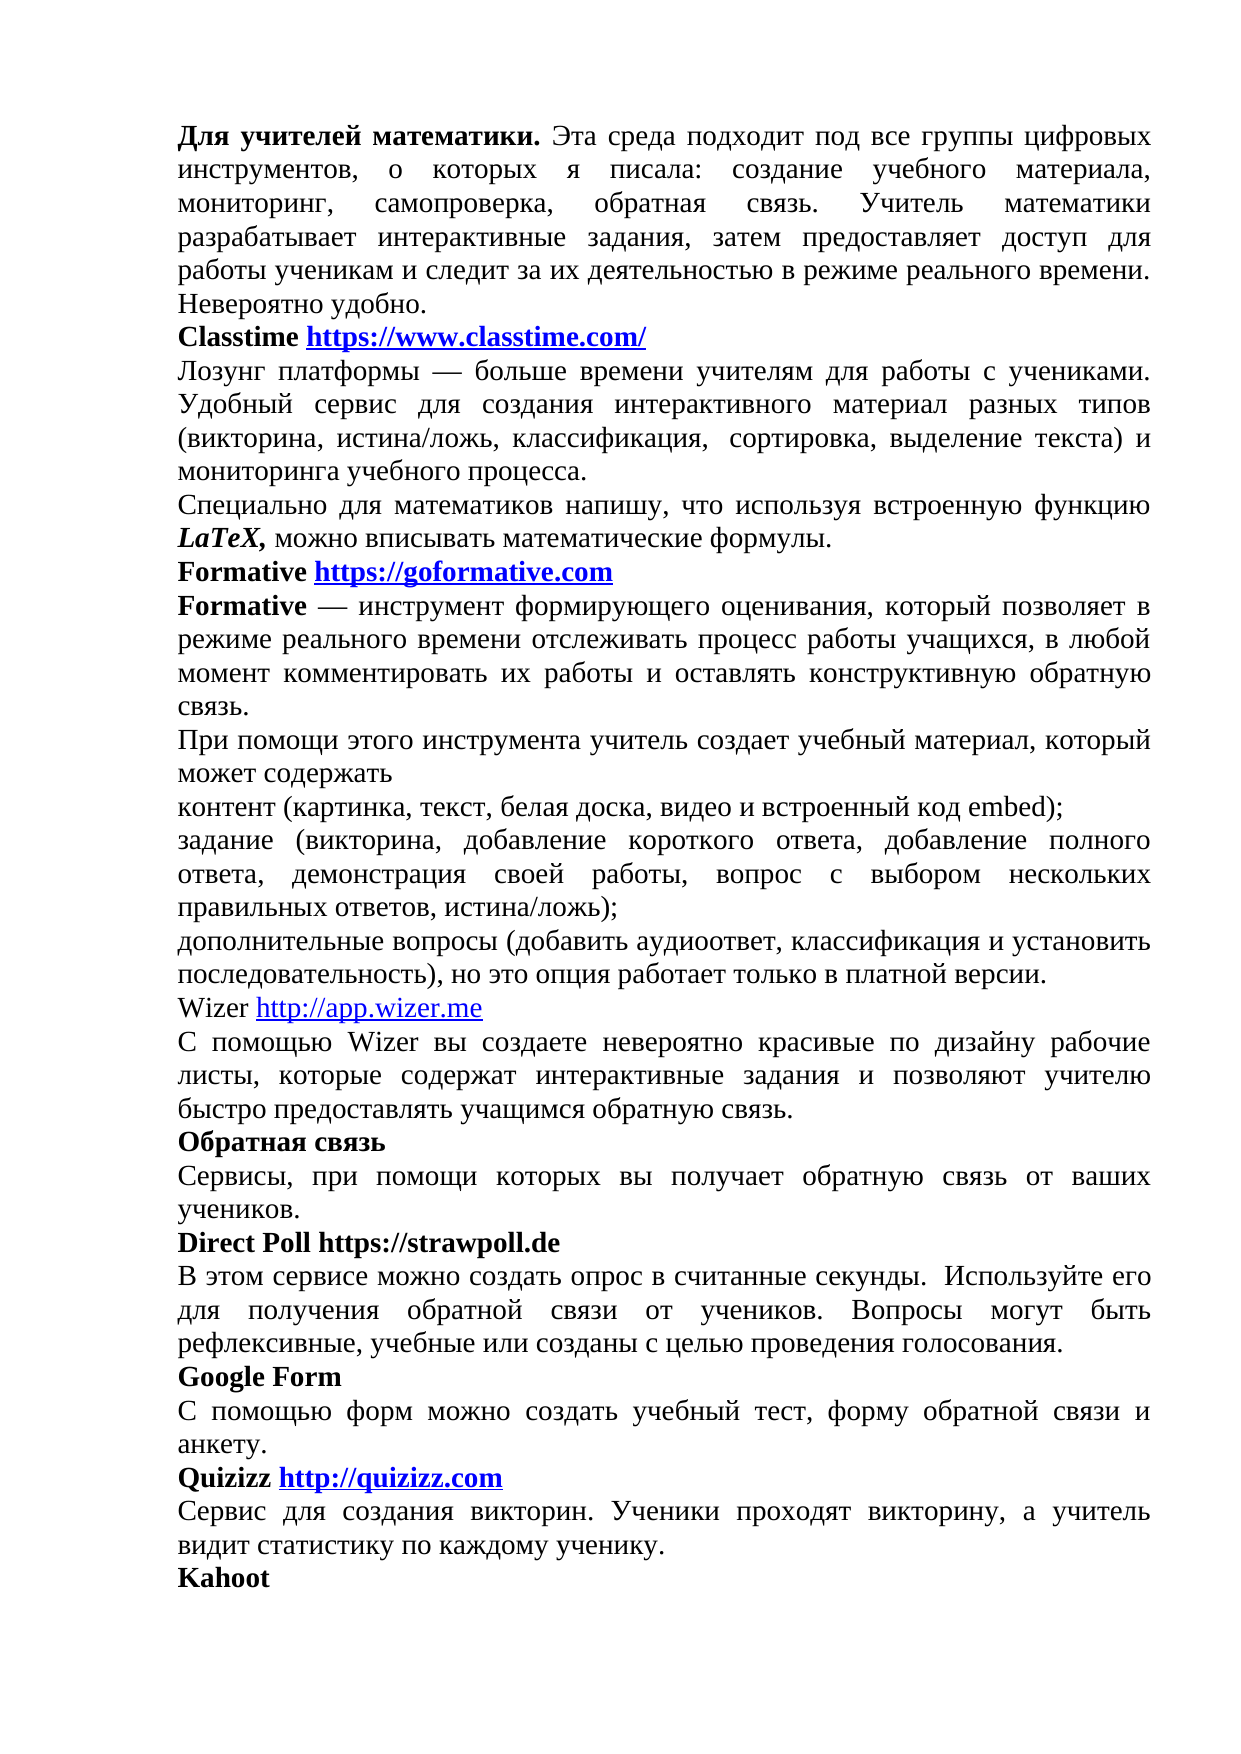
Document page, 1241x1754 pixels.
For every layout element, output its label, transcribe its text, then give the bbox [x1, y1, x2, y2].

text Direct Poll https://strawpoll.de [177, 1225, 1152, 1258]
text контент (картинка, текст, белая доска, видео и встроенный код embed); [177, 789, 1152, 822]
text Специально для математиков напишу, что используя встроенную функцию LaTeX, можно вписывать математические формулы. [177, 487, 1152, 554]
text Лозунг платформы — больше времени учителям для работы с учениками. Удобный сервис для создания интерактивного материал разных типов (викторина, истина/ложь, классификация, сортировка, выделение текста) и мониторинга учебного процесса. [177, 353, 1152, 487]
text С помощью Wizer вы создаете невероятно красивые по дизайну рабочие листы, которые содержат интерактивные задания и позволяют учителю быстро предоставлять учащимся обратную связь. [177, 1024, 1152, 1124]
text Kahoot [177, 1560, 1152, 1594]
text Wizer http://app.wizer.me [177, 990, 1152, 1024]
text Classtime https://www.classtime.com/ [177, 319, 1152, 353]
text С помощью форм можно создать учебный тест, форму обратной связи и анкету. [177, 1393, 1152, 1460]
text дополнительные вопросы (добавить аудиоответ, классификация и установить последовательность), но это опция работает только в платной версии. [177, 923, 1152, 990]
text Formative — инструмент формирующего оценивания, который позволяет в режиме реального времени отслеживать процесс работы учащихся, в любой момент комментировать их работы и оставлять конструктивную обратную связь. [177, 588, 1152, 722]
text При помощи этого инструмента учитель создает учебный материал, который может содержать [177, 722, 1152, 789]
text Для учителей математики. Эта среда подходит под все группы цифровых инструментов, о которых я писала: создание учебного материала, мониторинг, самопроверка, обратная связь. Учитель математики разрабатывает интерактивные задания, затем предоставляет доступ для работы ученикам и следит за их деятельностью в режиме реального времени. Невероятно удобно. [177, 118, 1152, 319]
text Quizizz http://quizizz.com [177, 1460, 1152, 1493]
text задание (викторина, добавление короткого ответа, добавление полного ответа, демонстрация своей работы, вопрос с выбором нескольких правильных ответов, истина/ложь); [177, 822, 1152, 923]
text Сервисы, при помощи которых вы получает обратную связь от ваших учеников. [177, 1158, 1152, 1225]
text Formative https://goformative.com [177, 554, 1152, 588]
text Сервис для создания викторин. Ученики проходят викторину, а учитель видит статистику по каждому ученику. [177, 1493, 1152, 1560]
text Google Form [177, 1359, 1152, 1393]
text В этом сервисе можно создать опрос в считанные секунды. Используйте его для получения обратной связи от учеников. Вопросы могут быть рефлексивные, учебные или созданы с целью проведения голосования. [177, 1258, 1152, 1359]
text Обратная связь [177, 1124, 1152, 1158]
